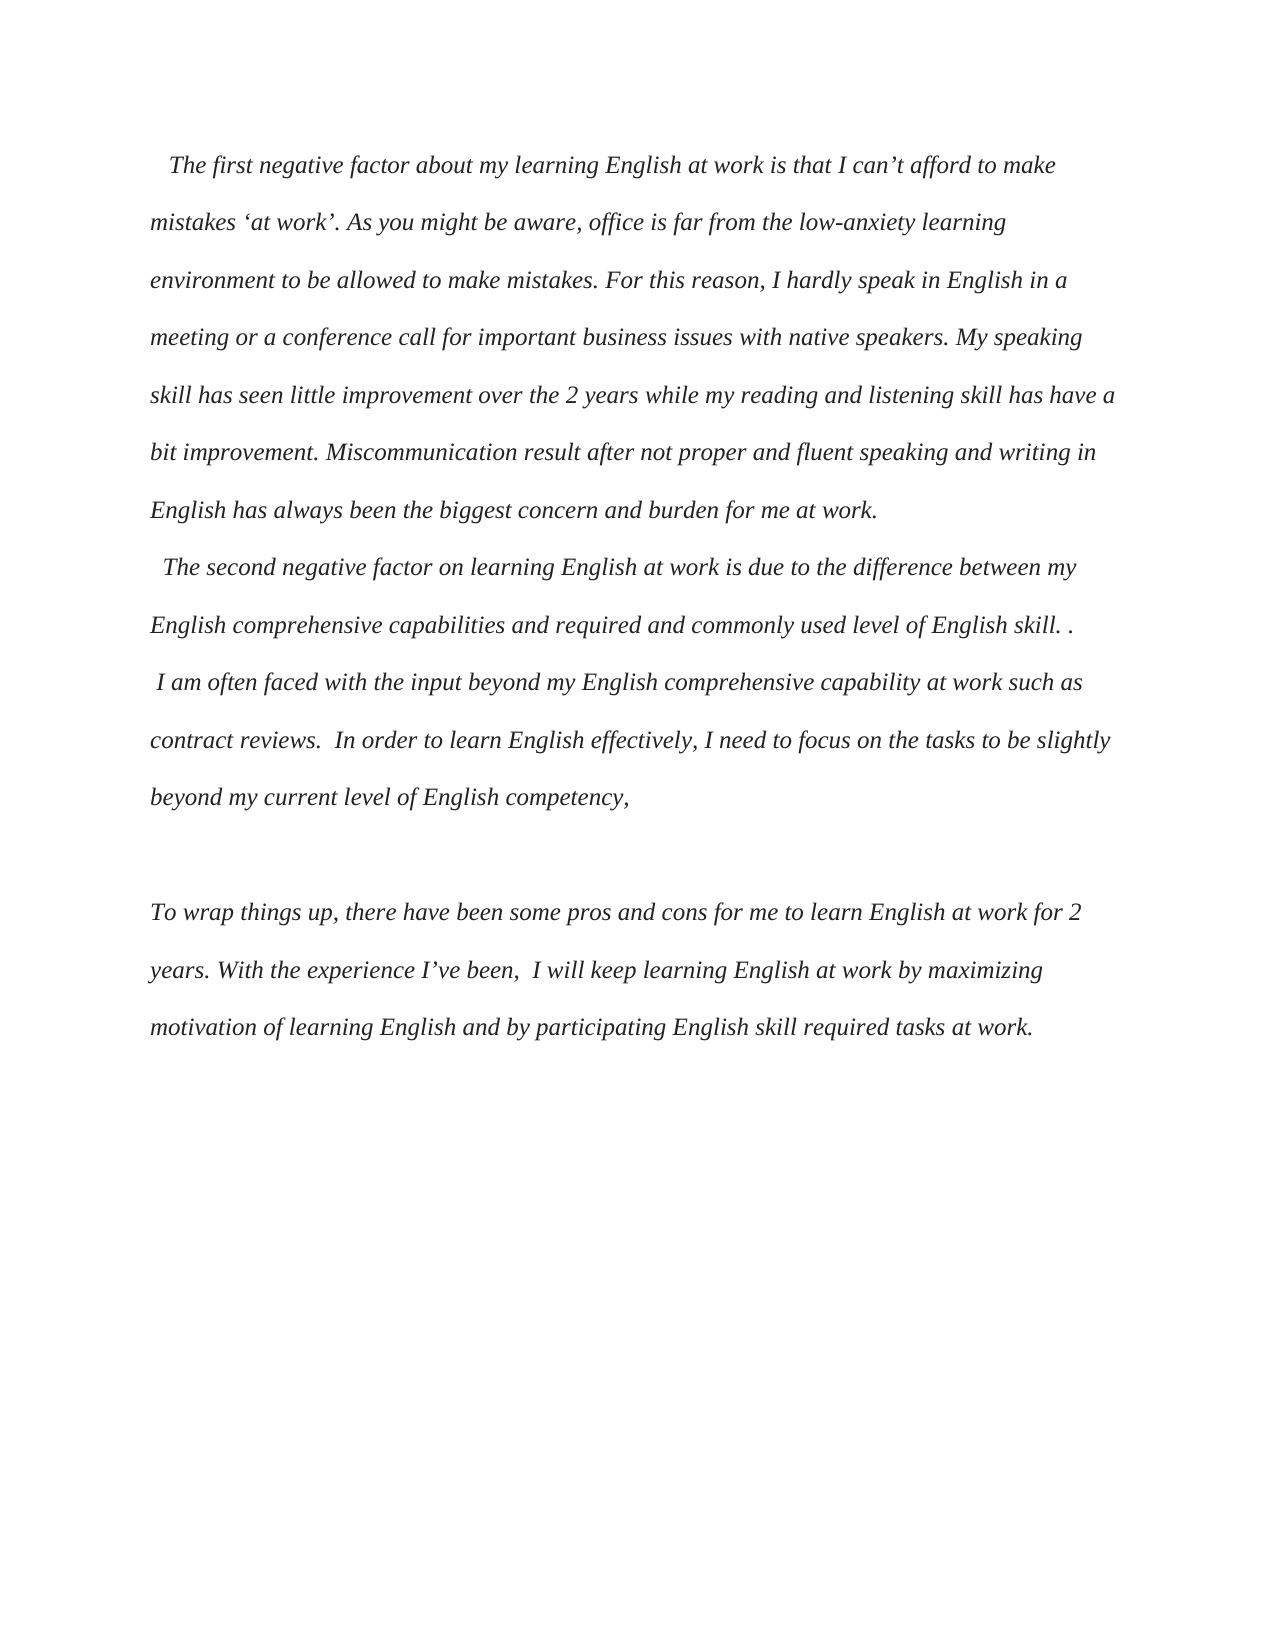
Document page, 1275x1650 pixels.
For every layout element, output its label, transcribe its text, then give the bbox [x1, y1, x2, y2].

text To wrap things up, there have been some pros and cons for me to learn English at work for 2 years. With the experience I’ve been, I will keep learning English at work by maximizing motivation of learning English and by participating English skill required tasks at work. [150, 897, 1125, 1041]
text The first negative factor about my learning English at work is that I can’t afford to make mistakes ‘at work’. As you might be aware, office is far from the low-anxiety learning environment to be allowed to make mistakes. For this reason, I hardly speak in English in a meeting or a conference call for important business issues with native speakers. My speaking skill has seen little improvement over the 2 years while my reading and listening skill has have a bit improvement. Miscommunication result after not proper and fluent speaking and writing in English has always been the biggest concern and burden for me at work. [150, 150, 1125, 524]
text I am often faced with the input beyond my English comprehensive capability at work such as contract reviews. In order to learn English effectively, I need to focus on the tasks to be slightly beyond my current level of English competency, [150, 667, 1125, 811]
text The second negative factor on learning English at work is due to the difference between my English comprehensive capabilities and required and commonly used level of English skill. . [150, 552, 1125, 639]
